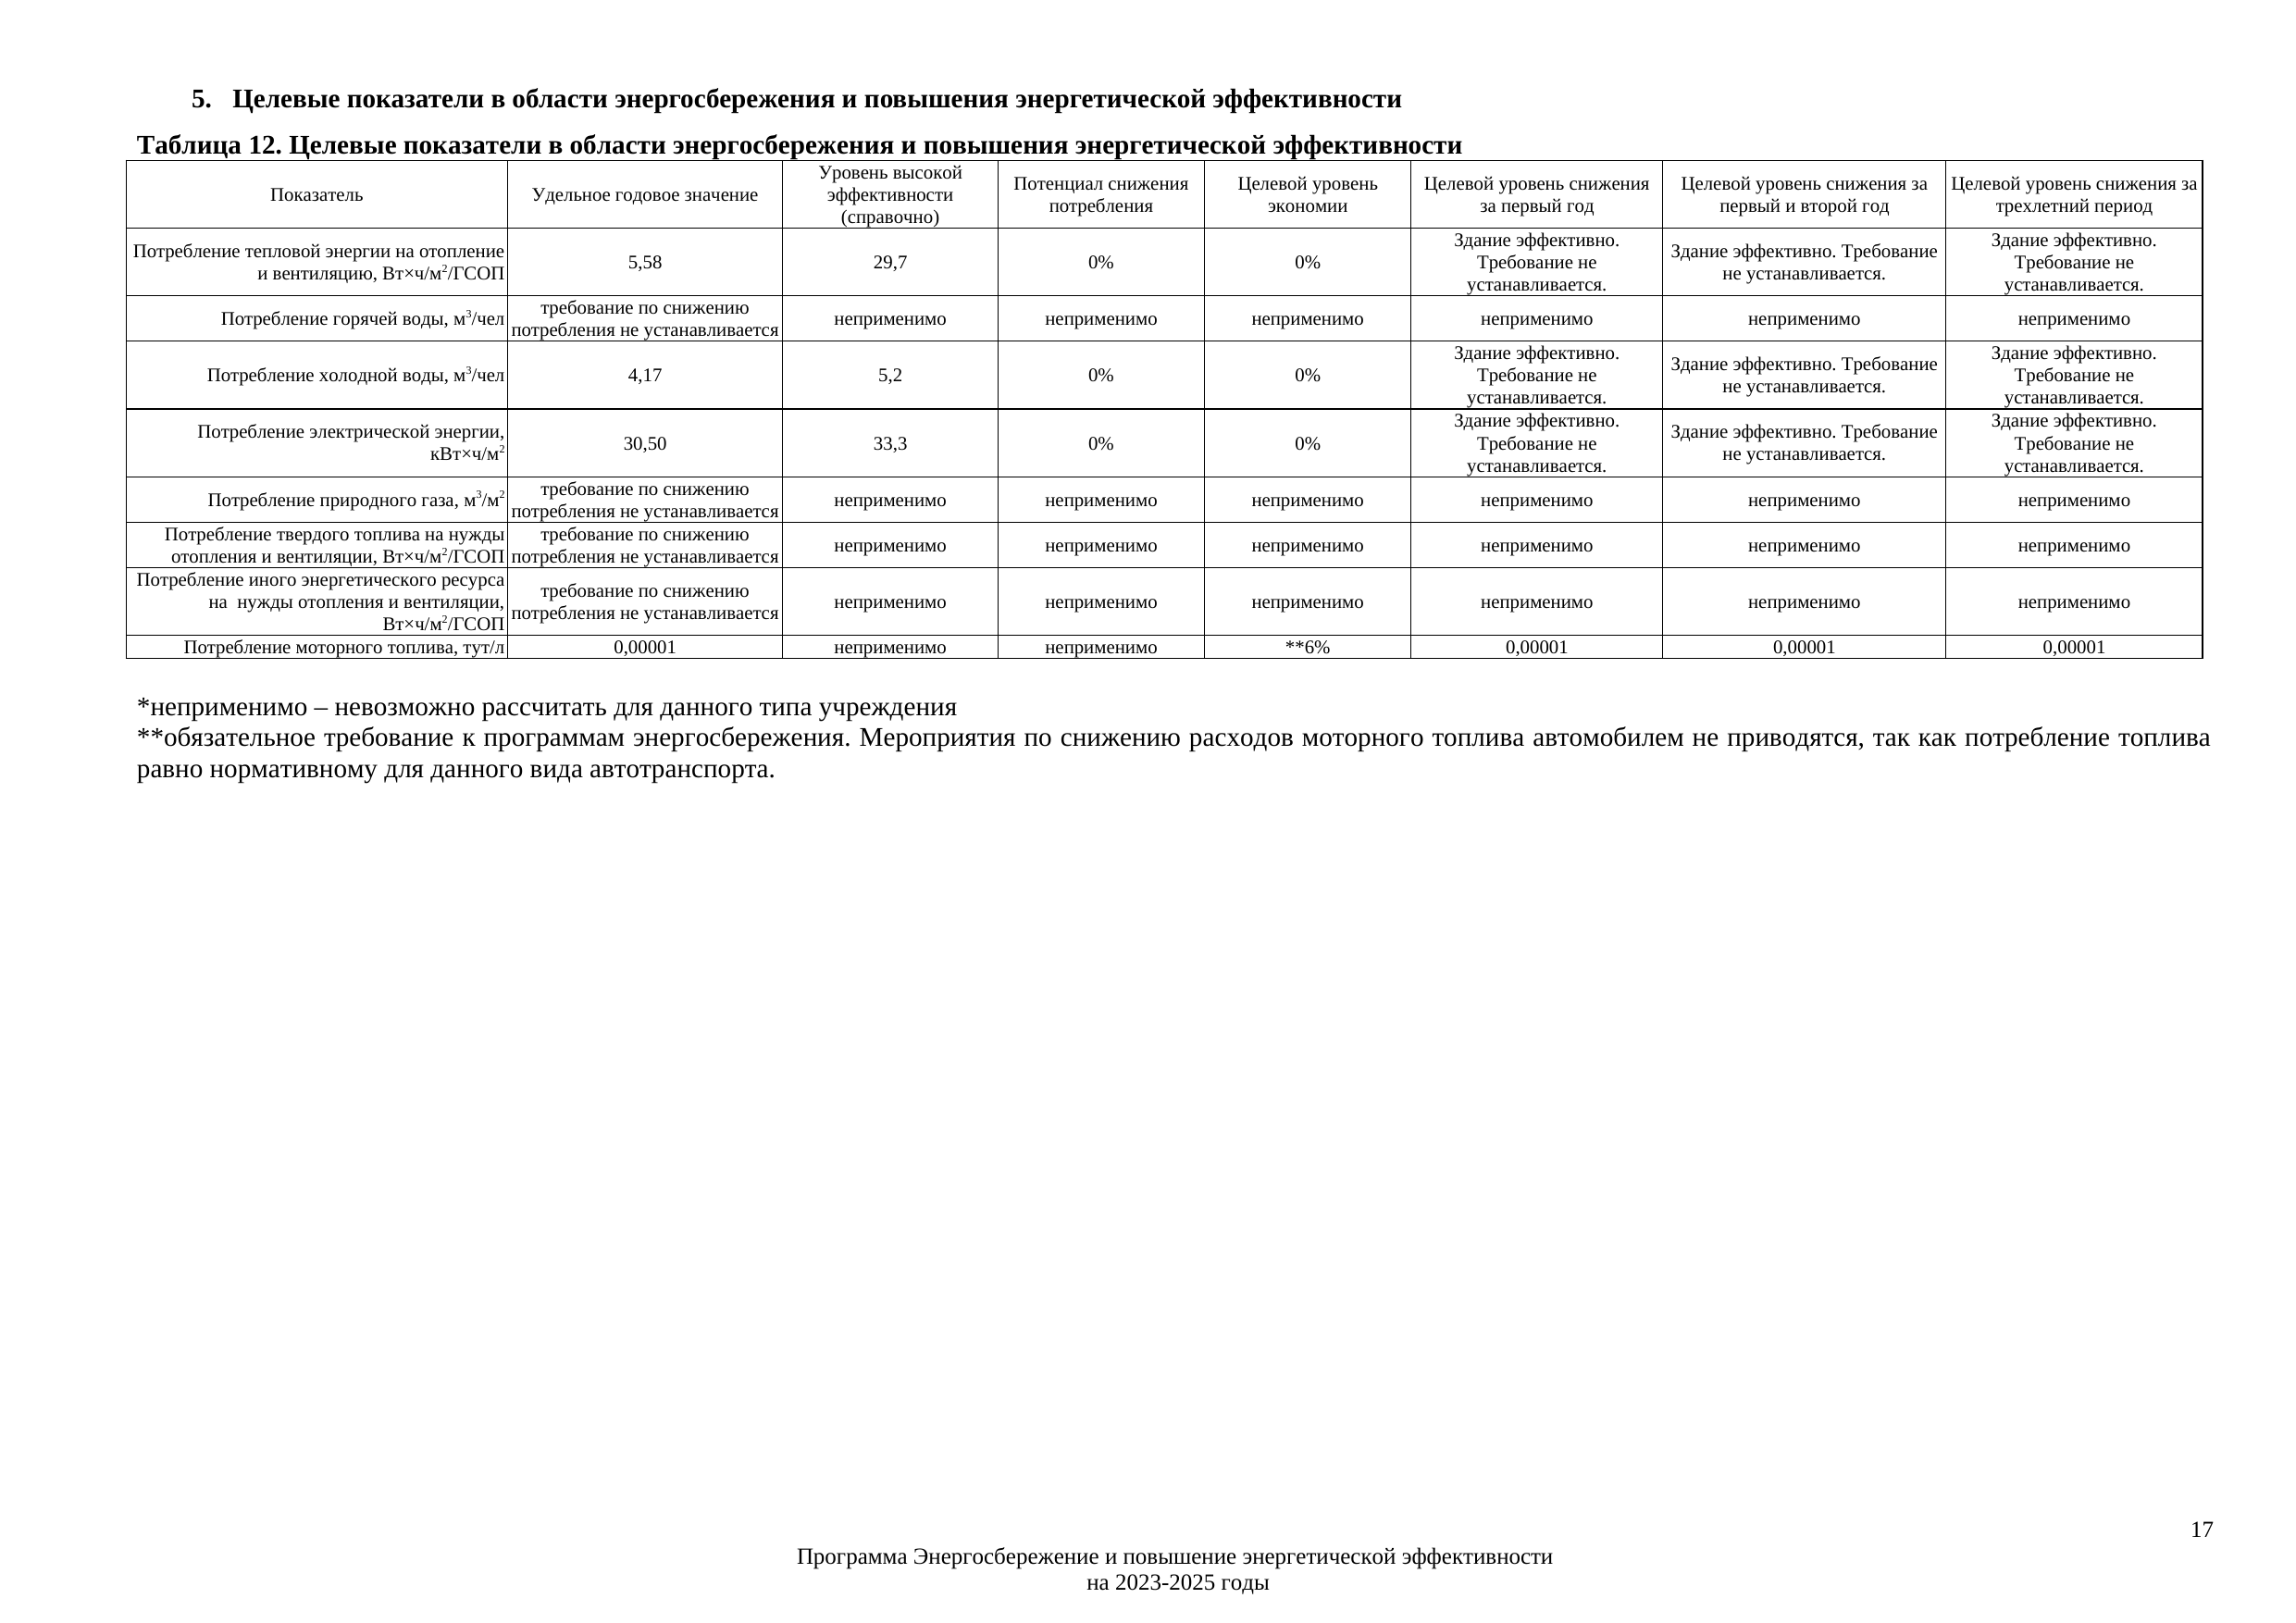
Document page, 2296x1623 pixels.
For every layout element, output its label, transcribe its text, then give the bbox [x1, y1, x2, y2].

table_cell требование по снижению потребления не устанавливается [508, 523, 782, 567]
table_cell 0% [1205, 229, 1410, 295]
table_header Целевой уровень снижения за трехлетний период [1946, 161, 2202, 228]
table_header Удельное годовое значение [508, 161, 782, 228]
table_header Показатель [127, 161, 507, 228]
table_cell неприменимо [999, 523, 1204, 567]
table_cell неприменимо [1411, 296, 1662, 341]
table_cell Потребление природного газа, м3/м2 [127, 477, 507, 522]
table_cell 29,7 [783, 229, 998, 295]
table_cell неприменимо [1205, 296, 1410, 341]
table_cell Здание эффективно. Требование не устанавливается. [1663, 341, 1945, 408]
table_cell 4,17 [508, 341, 782, 408]
table_cell неприменимо [1663, 477, 1945, 522]
table_cell неприменимо [1663, 523, 1945, 567]
table_cell **6% [1205, 636, 1410, 658]
table_cell 0,00001 [508, 636, 782, 658]
table_cell неприменимо [999, 477, 1204, 522]
table_cell 0% [999, 410, 1204, 476]
table_cell Здание эффективно. Требование не устанавливается. [1411, 229, 1662, 295]
table_cell 30,50 [508, 410, 782, 476]
table_cell неприменимо [1411, 523, 1662, 567]
table_cell Потребление холодной воды, м3/чел [127, 341, 507, 408]
table_cell Потребление электрической энергии, кВт×ч/м2 [127, 410, 507, 476]
subtitle Целевые показатели в области энергосбережения и повышения энергетической эффективности [192, 82, 2214, 113]
table_cell Здание эффективно. Требование не устанавливается. [1946, 341, 2202, 408]
text *неприменимо – невозможно рассчитать для данного типа учреждения [137, 690, 2214, 721]
table_cell требование по снижению потребления не устанавливается [508, 568, 782, 635]
table_cell Здание эффективно. Требование не устанавливается. [1663, 410, 1945, 476]
table_cell неприменимо [999, 568, 1204, 635]
table_cell неприменимо [1946, 477, 2202, 522]
table_cell неприменимо [1411, 568, 1662, 635]
table_cell неприменимо [783, 296, 998, 341]
table_cell 0,00001 [1946, 636, 2202, 658]
table_header Уровень высокой эффективности (справочно) [783, 161, 998, 228]
table_cell требование по снижению потребления не устанавливается [508, 296, 782, 341]
table_cell неприменимо [1946, 296, 2202, 341]
table_cell неприменимо [1663, 568, 1945, 635]
table_header Целевой уровень снижения за первый и второй год [1663, 161, 1945, 228]
table_cell неприменимо [999, 636, 1204, 658]
text **обязательное требование к программам энергосбережения. Мероприятия по снижению расходов моторного топлива автомобилем не приводятся, так как потребление топлива равно нормативному для данного вида автотранспорта. [137, 721, 2214, 783]
table_cell неприменимо [1946, 523, 2202, 567]
table_cell неприменимо [783, 568, 998, 635]
table_cell неприменимо [999, 296, 1204, 341]
table_cell 0% [999, 229, 1204, 295]
table_cell 0% [1205, 341, 1410, 408]
table_cell неприменимо [1663, 296, 1945, 341]
table_header Целевой уровень снижения за первый год [1411, 161, 1662, 228]
table_cell неприменимо [1946, 568, 2202, 635]
table_cell Здание эффективно. Требование не устанавливается. [1946, 410, 2202, 476]
table_cell требование по снижению потребления не устанавливается [508, 477, 782, 522]
table_cell Потребление моторного топлива, тут/л [127, 636, 507, 658]
table_header Целевой уровень экономии [1205, 161, 1410, 228]
table_cell неприменимо [783, 477, 998, 522]
table_cell Потребление горячей воды, м3/чел [127, 296, 507, 341]
table_cell Здание эффективно. Требование не устанавливается. [1411, 410, 1662, 476]
table_cell Здание эффективно. Требование не устанавливается. [1663, 229, 1945, 295]
table_cell неприменимо [1205, 523, 1410, 567]
table_cell 0,00001 [1411, 636, 1662, 658]
table_cell Потребление твердого топлива на нужды отопления и вентиляции, Вт×ч/м2/ГСОП [127, 523, 507, 567]
table_cell 33,3 [783, 410, 998, 476]
table_cell неприменимо [1411, 477, 1662, 522]
table_cell Потребление иного энергетического ресурса на нужды отопления и вентиляции, Вт×ч/м2/ГСОП [127, 568, 507, 635]
table_cell 0% [1205, 410, 1410, 476]
table_header Потенциал снижения потребления [999, 161, 1204, 228]
table_cell Потребление тепловой энергии на отопление и вентиляцию, Вт×ч/м2/ГСОП [127, 229, 507, 295]
table_cell 5,58 [508, 229, 782, 295]
table_cell 0,00001 [1663, 636, 1945, 658]
table_cell 0% [999, 341, 1204, 408]
table_cell неприменимо [1205, 568, 1410, 635]
table_cell Здание эффективно. Требование не устанавливается. [1411, 341, 1662, 408]
table_cell 5,2 [783, 341, 998, 408]
text Таблица 12. Целевые показатели в области энергосбережения и повышения энергетической эффективности [137, 129, 2214, 159]
table_cell неприменимо [783, 636, 998, 658]
table_cell неприменимо [783, 523, 998, 567]
table_cell неприменимо [1205, 477, 1410, 522]
table_cell Здание эффективно. Требование не устанавливается. [1946, 229, 2202, 295]
